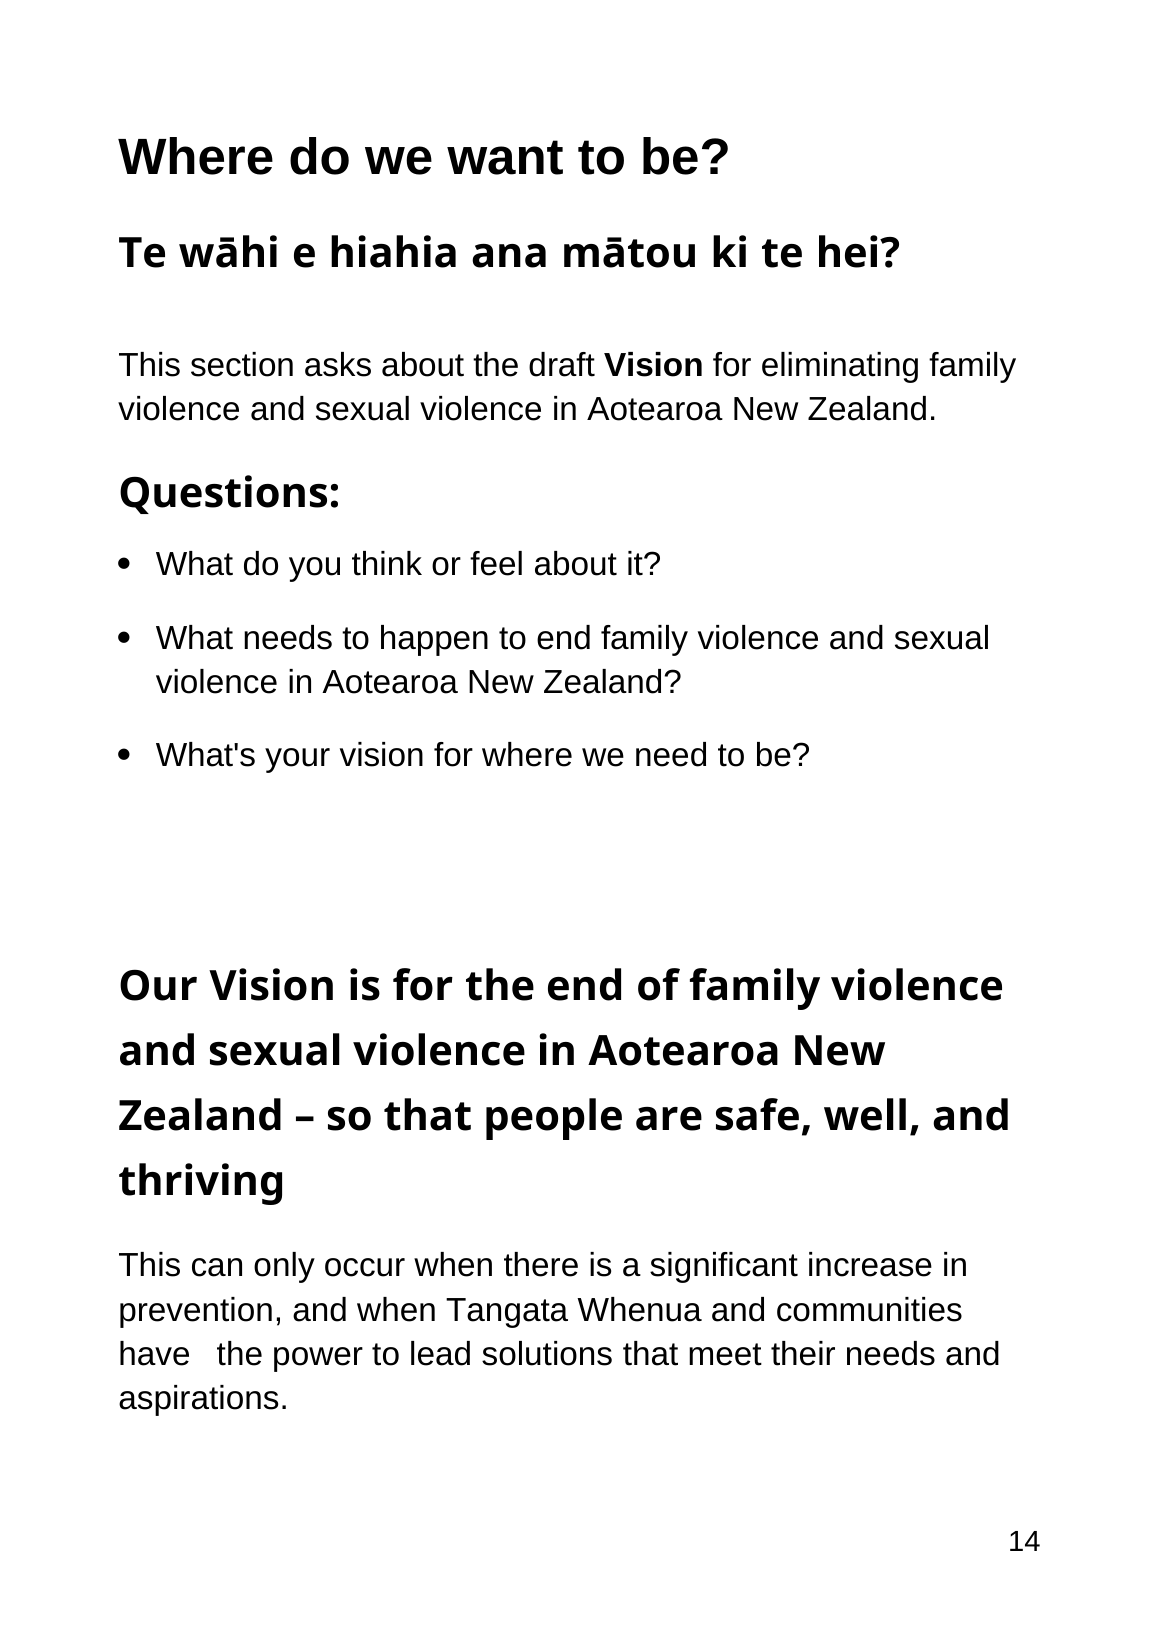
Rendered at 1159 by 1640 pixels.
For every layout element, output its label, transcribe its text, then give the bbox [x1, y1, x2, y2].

list What's your vision for where we need to be? [118, 735, 1040, 774]
subtitle Where do we want to be? [118, 126, 1040, 185]
subtitle Questions: [118, 462, 1040, 519]
text Our Vision is for the end of family violence and sexual violence in Aotearoa New Zealand – so that people are safe, well, and thriving [118, 956, 1040, 1208]
list What do you think or feel about it? [118, 544, 1040, 583]
list What needs to happen to end family violence and sexual violence in Aotearoa New Zealand? [118, 618, 1040, 701]
text This can only occur when there is a significant increase in prevention, and when Tangata Whenua and communities have the power to lead solutions that meet their needs and aspirations. [118, 1246, 1040, 1416]
text This section asks about the draft Vision for eliminating family violence and sexual violence in Aotearoa New Zealand. [118, 345, 1040, 428]
subtitle Te wāhi e hiahia ana mātou ki te hei? [118, 223, 1040, 280]
